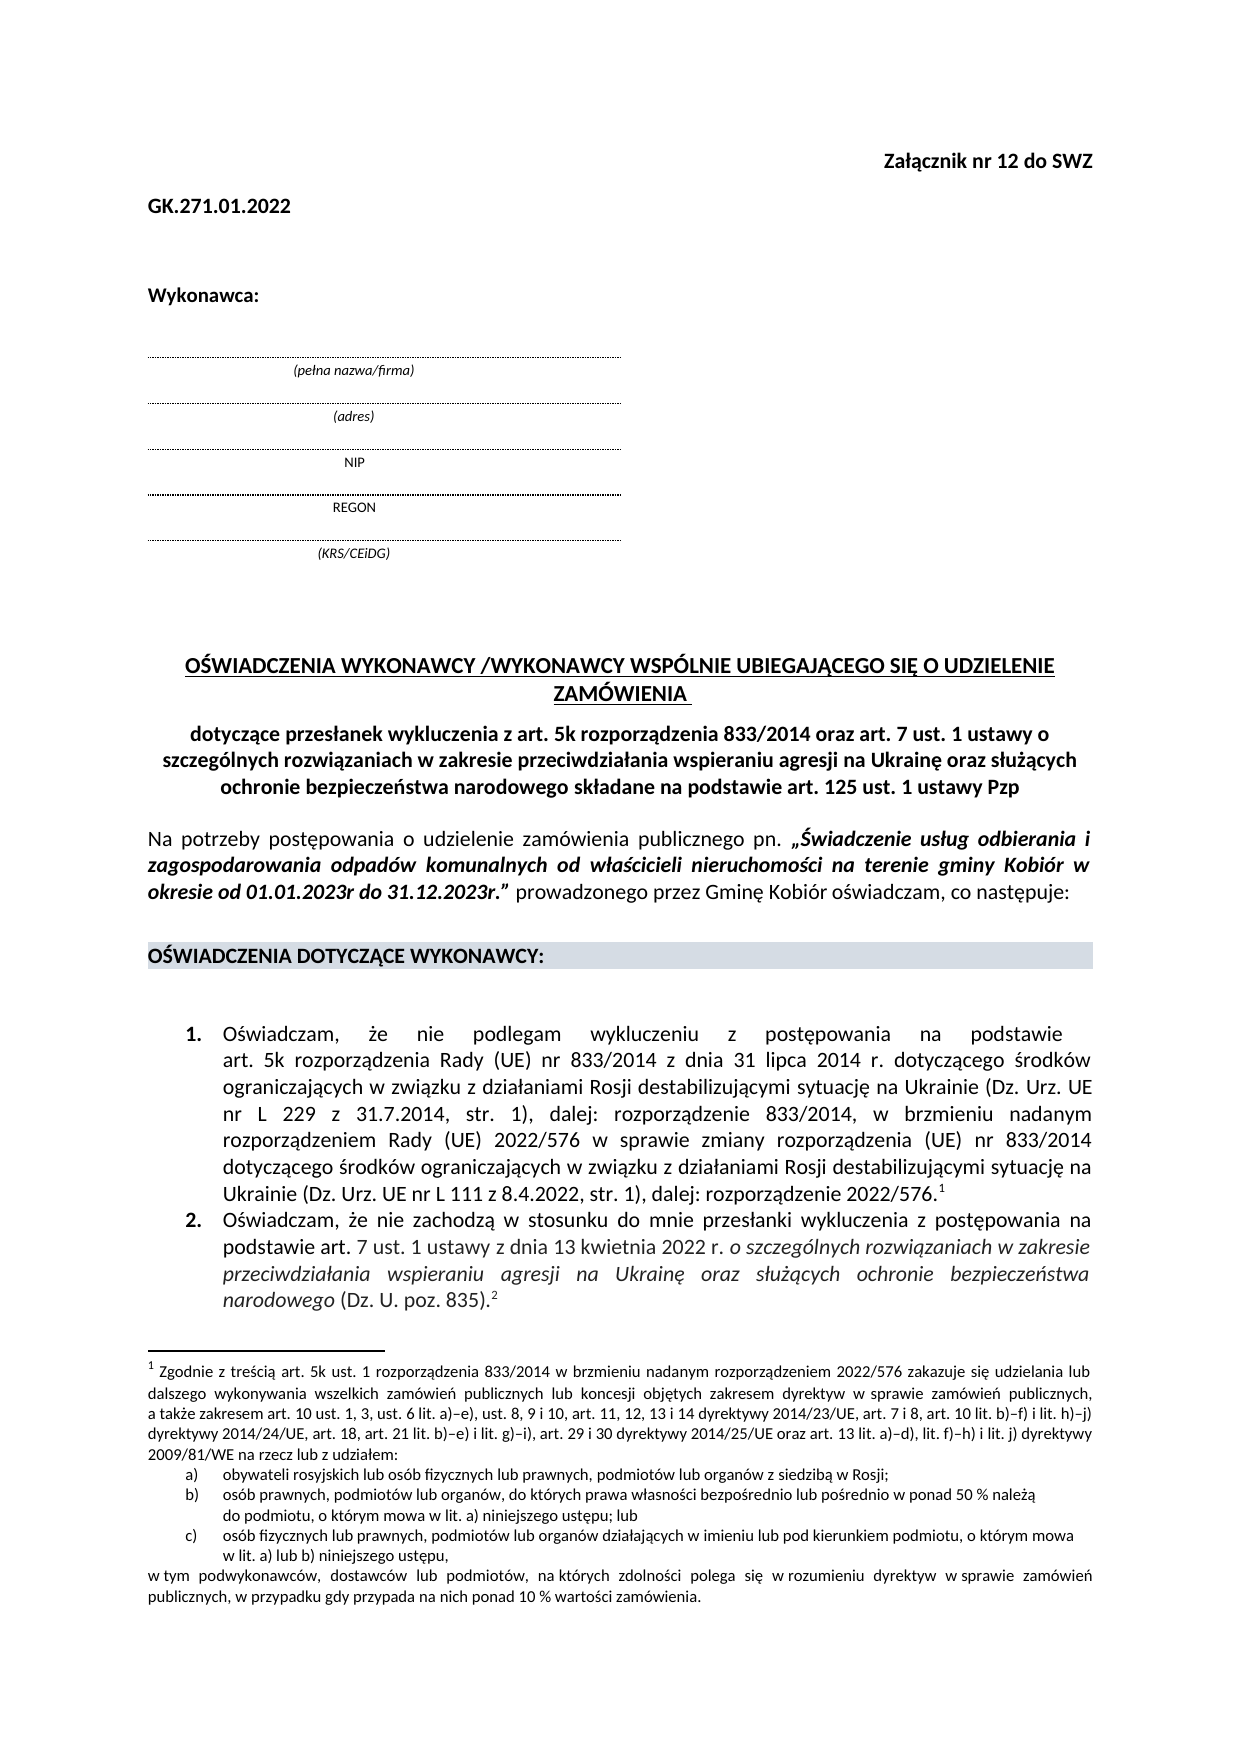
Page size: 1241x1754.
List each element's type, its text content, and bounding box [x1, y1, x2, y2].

text (adres) [148, 407, 561, 425]
text dotyczące przesłanek wykluczenia z art. 5k rozporządzenia 833/2014 oraz art. 7 ust. 1 ustawy o szczególnych rozwiązaniach w zakresie przeciwdziałania wspieraniu agresji na Ukrainę oraz służących ochronie bezpieczeństwa narodowego składane na podstawie art. 125 ust. 1 ustawy Pzp [148, 720, 1093, 800]
text NIP [148, 453, 561, 471]
list Oświadczam, że nie zachodzą w stosunku do mnie przesłanki wykluczenia z postępowania na podstawie art. 7 ust. 1 ustawy z dnia 13 kwietnia 2022 r. o szczególnych rozwiązaniach w zakresie przeciwdziałania wspieraniu agresji na Ukrainę oraz służących ochronie bezpieczeństwa narodowego (Dz. U. poz. 835). [185, 1207, 1093, 1313]
text REGON [148, 499, 561, 516]
text (pełna nazwa/firma) [148, 361, 561, 379]
list Oświadczam, że nie podlegam wykluczeniu z postępowania na podstawie art. 5k rozporządzenia Rady (UE) nr 833/2014 z dnia 31 lipca 2014 r. dotyczącego środków ograniczających w związku z działaniami Rosji destabilizującymi sytuację na Ukrainie (Dz. Urz. UE nr L 229 z 31.7.2014, str. 1), dalej: rozporządzenie 833/2014, w brzmieniu nadanym rozporządzeniem Rady (UE) 2022/576 w sprawie zmiany rozporządzenia (UE) nr 833/2014 dotyczącego środków ograniczających w związku z działaniami Rosji destabilizującymi sytuację na Ukrainie (Dz. Urz. UE nr L 111 z 8.4.2022, str. 1), dalej: rozporządzenie 2022/576. [185, 1020, 1093, 1207]
text OŚWIADCZENIA DOTYCZĄCE WYKONAWCY: [148, 942, 1093, 969]
text Na potrzeby postępowania o udzielenie zamówienia publicznego pn. „Świadczenie usług odbierania i zagospodarowania odpadów komunalnych od właścicieli nieruchomości na terenie gminy Kobiór w okresie od 01.01.2023r do 31.12.2023r.” prowadzonego przez Gminę Kobiór oświadczam, co następuje: [148, 825, 1093, 905]
text Wykonawca: [148, 282, 709, 308]
text OŚWIADCZENIA WYKONAWCY /WYKONAWCY WSPÓLNIE UBIEGAJĄCEGO SIĘ O UDZIELENIE ZAMÓWIENIA [148, 651, 1093, 707]
text (KRS/CEiDG) [148, 544, 561, 562]
text Załącznik nr 12 do SWZ [148, 148, 1093, 174]
text GK.271.01.2022 [148, 192, 1093, 219]
